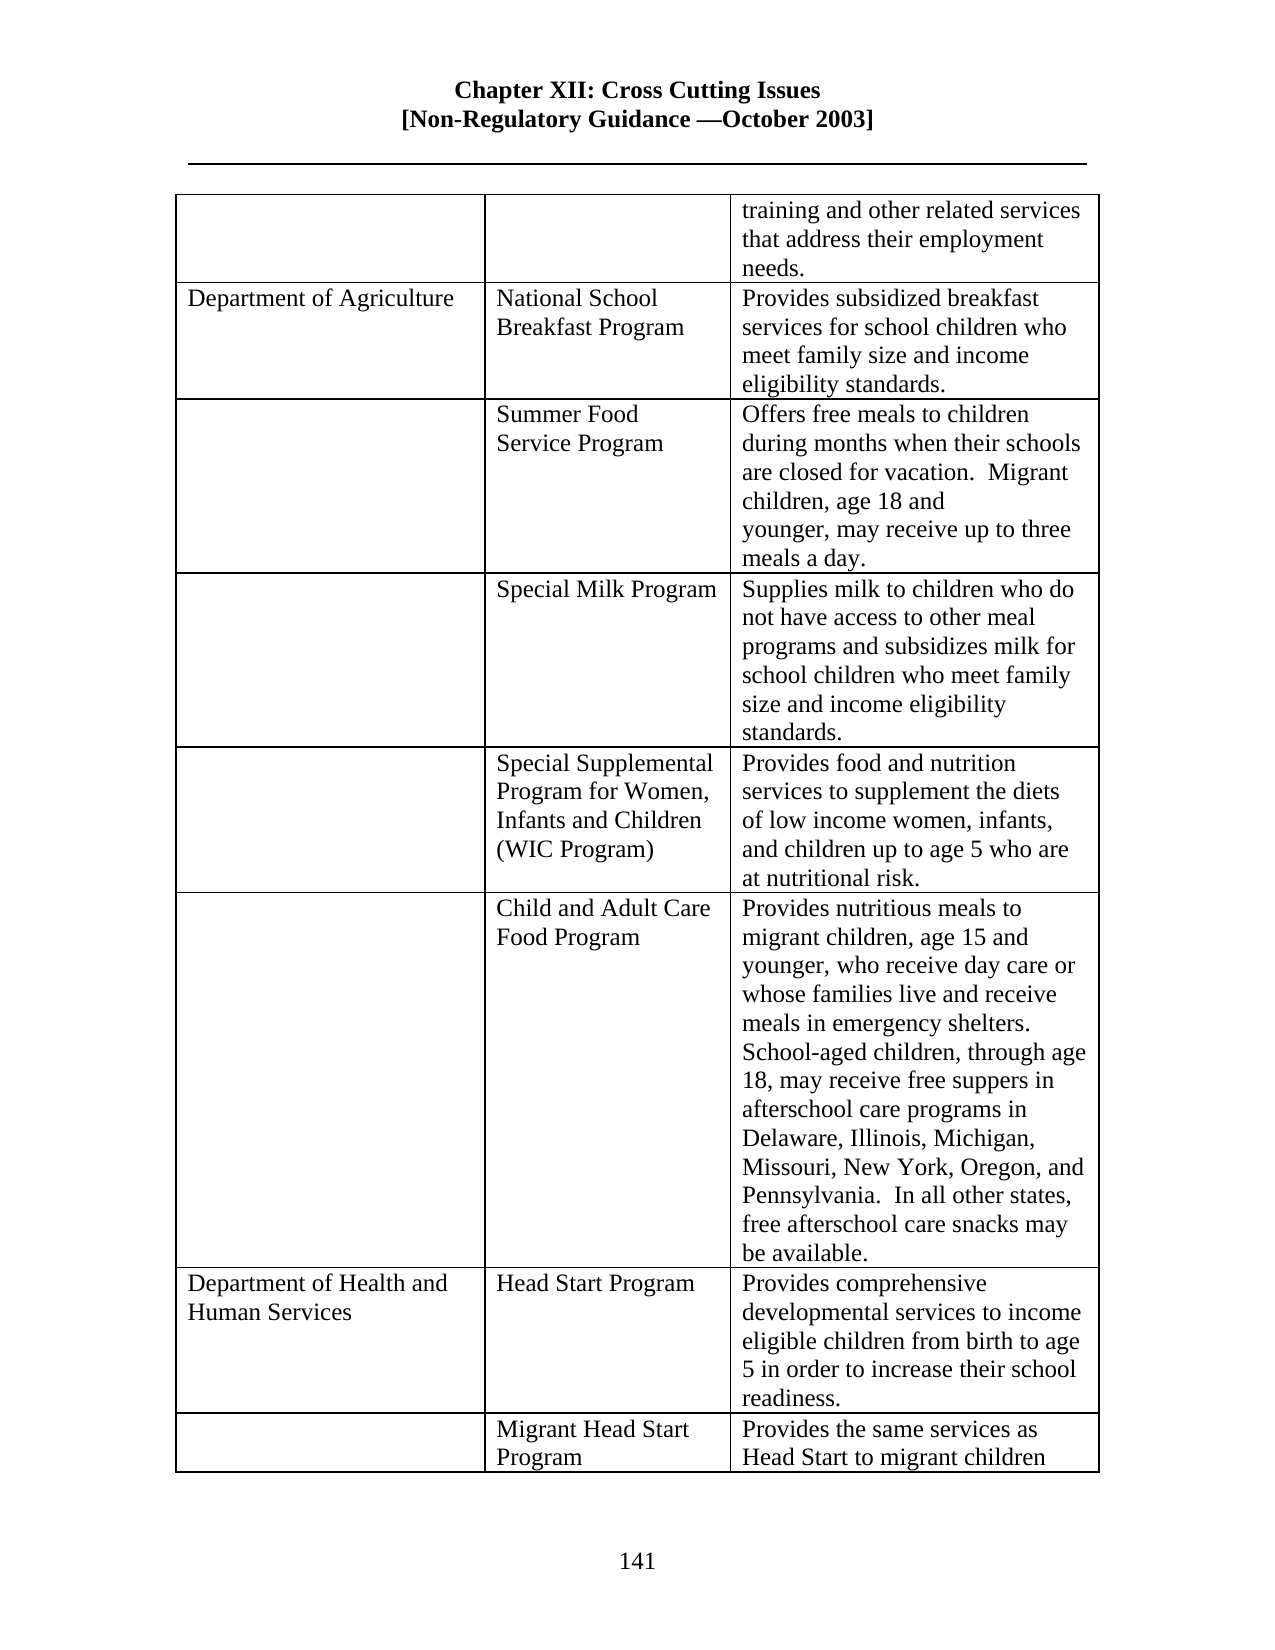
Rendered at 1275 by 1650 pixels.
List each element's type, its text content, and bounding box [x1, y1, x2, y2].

table_cell Special Milk Program [486, 574, 730, 746]
table_cell Department of Agriculture [177, 283, 484, 398]
table_cell [177, 1414, 484, 1471]
table_cell Offers free meals to children during months when their schools are closed for vacation. Migrant children, age 18 and younger, may receive up to three meals a day. [731, 400, 1098, 572]
table_cell [177, 893, 484, 1267]
table_cell Child and Adult Care Food Program [486, 893, 730, 1267]
table_cell Supplies milk to children who do not have access to other meal programs and subsidizes milk for school children who meet family size and income eligibility standards. [731, 574, 1098, 746]
table_cell Department of Health and Human Services [177, 1268, 484, 1412]
table_cell Special Supplemental Program for Women, Infants and Children (WIC Program) [486, 748, 730, 891]
table_cell Provides food and nutrition services to supplement the diets of low income women, infants, and children up to age 5 who are at nutritional risk. [731, 748, 1098, 891]
table_cell National School Breakfast Program [486, 283, 730, 398]
table_cell Provides nutritious meals to migrant children, age 15 and younger, who receive day care or whose families live and receive meals in emergency shelters. School-aged children, through age 18, may receive free suppers in afterschool care programs in Delaware, Illinois, Michigan, Missouri, New York, Oregon, and Pennsylvania. In all other states, free afterschool care snacks may be available. [731, 893, 1098, 1267]
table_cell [731, 195, 1098, 281]
table_cell [177, 195, 484, 281]
table_cell Summer Food Service Program [486, 400, 730, 572]
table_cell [486, 1414, 730, 1471]
table_cell Head Start Program [486, 1268, 730, 1412]
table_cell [486, 195, 730, 281]
table_cell [177, 400, 484, 572]
table_cell [177, 574, 484, 746]
table_cell Provides comprehensive developmental services to income eligible children from birth to age 5 in order to increase their school readiness. [731, 1268, 1098, 1412]
table_cell [177, 748, 484, 891]
table_cell Provides subsidized breakfast services for school children who meet family size and income eligibility standards. [731, 283, 1098, 398]
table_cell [731, 1414, 1098, 1471]
